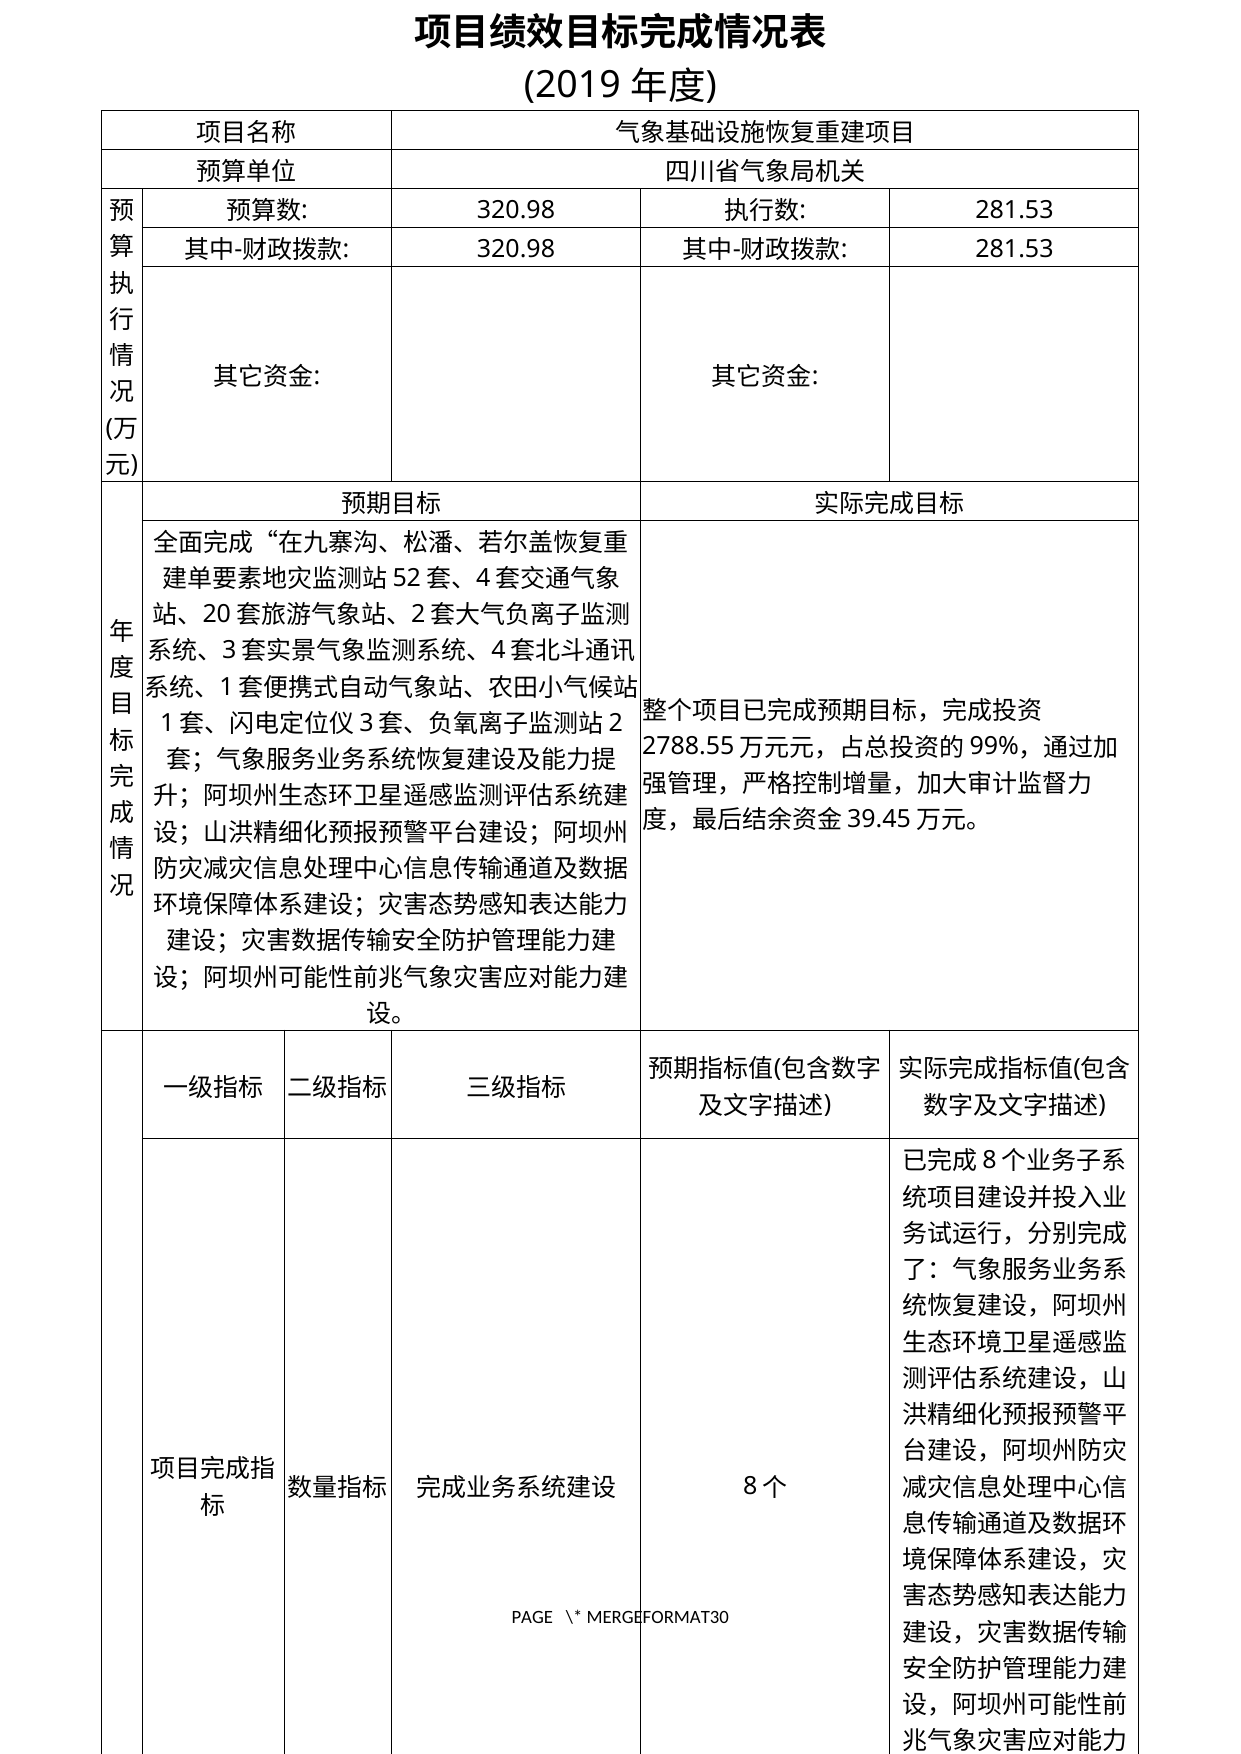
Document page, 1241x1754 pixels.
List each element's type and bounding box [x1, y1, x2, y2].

table_cell [285, 1139, 391, 1754]
table_cell [102, 189, 142, 481]
table_cell [143, 482, 640, 519]
table_cell [143, 189, 391, 227]
table_cell [890, 1031, 1138, 1138]
table_cell [392, 267, 640, 481]
table_cell [890, 189, 1138, 227]
table_cell [392, 150, 1138, 188]
table_cell [641, 189, 889, 227]
table_cell [641, 1139, 889, 1754]
table_cell [143, 1139, 284, 1754]
table_cell [285, 1031, 391, 1138]
table_cell [392, 111, 1138, 149]
table_cell [641, 1031, 889, 1138]
table_cell [102, 482, 142, 1029]
table_header [101, 0, 1139, 110]
table_cell [641, 521, 1138, 1029]
table_cell [641, 267, 889, 481]
table_cell [641, 228, 889, 266]
table_cell [392, 228, 640, 266]
table_cell [102, 1031, 142, 1754]
table_cell [890, 267, 1138, 481]
table_cell [890, 1139, 1138, 1754]
table_cell [890, 228, 1138, 266]
table_cell [143, 228, 391, 266]
table_cell [641, 482, 1138, 519]
table_cell [392, 1031, 640, 1138]
table_cell [102, 111, 391, 149]
table_cell [392, 1139, 640, 1754]
table_cell [392, 189, 640, 227]
table_cell [143, 521, 640, 1029]
table_cell [102, 150, 391, 188]
table_cell [143, 267, 391, 481]
table_cell [143, 1031, 284, 1138]
